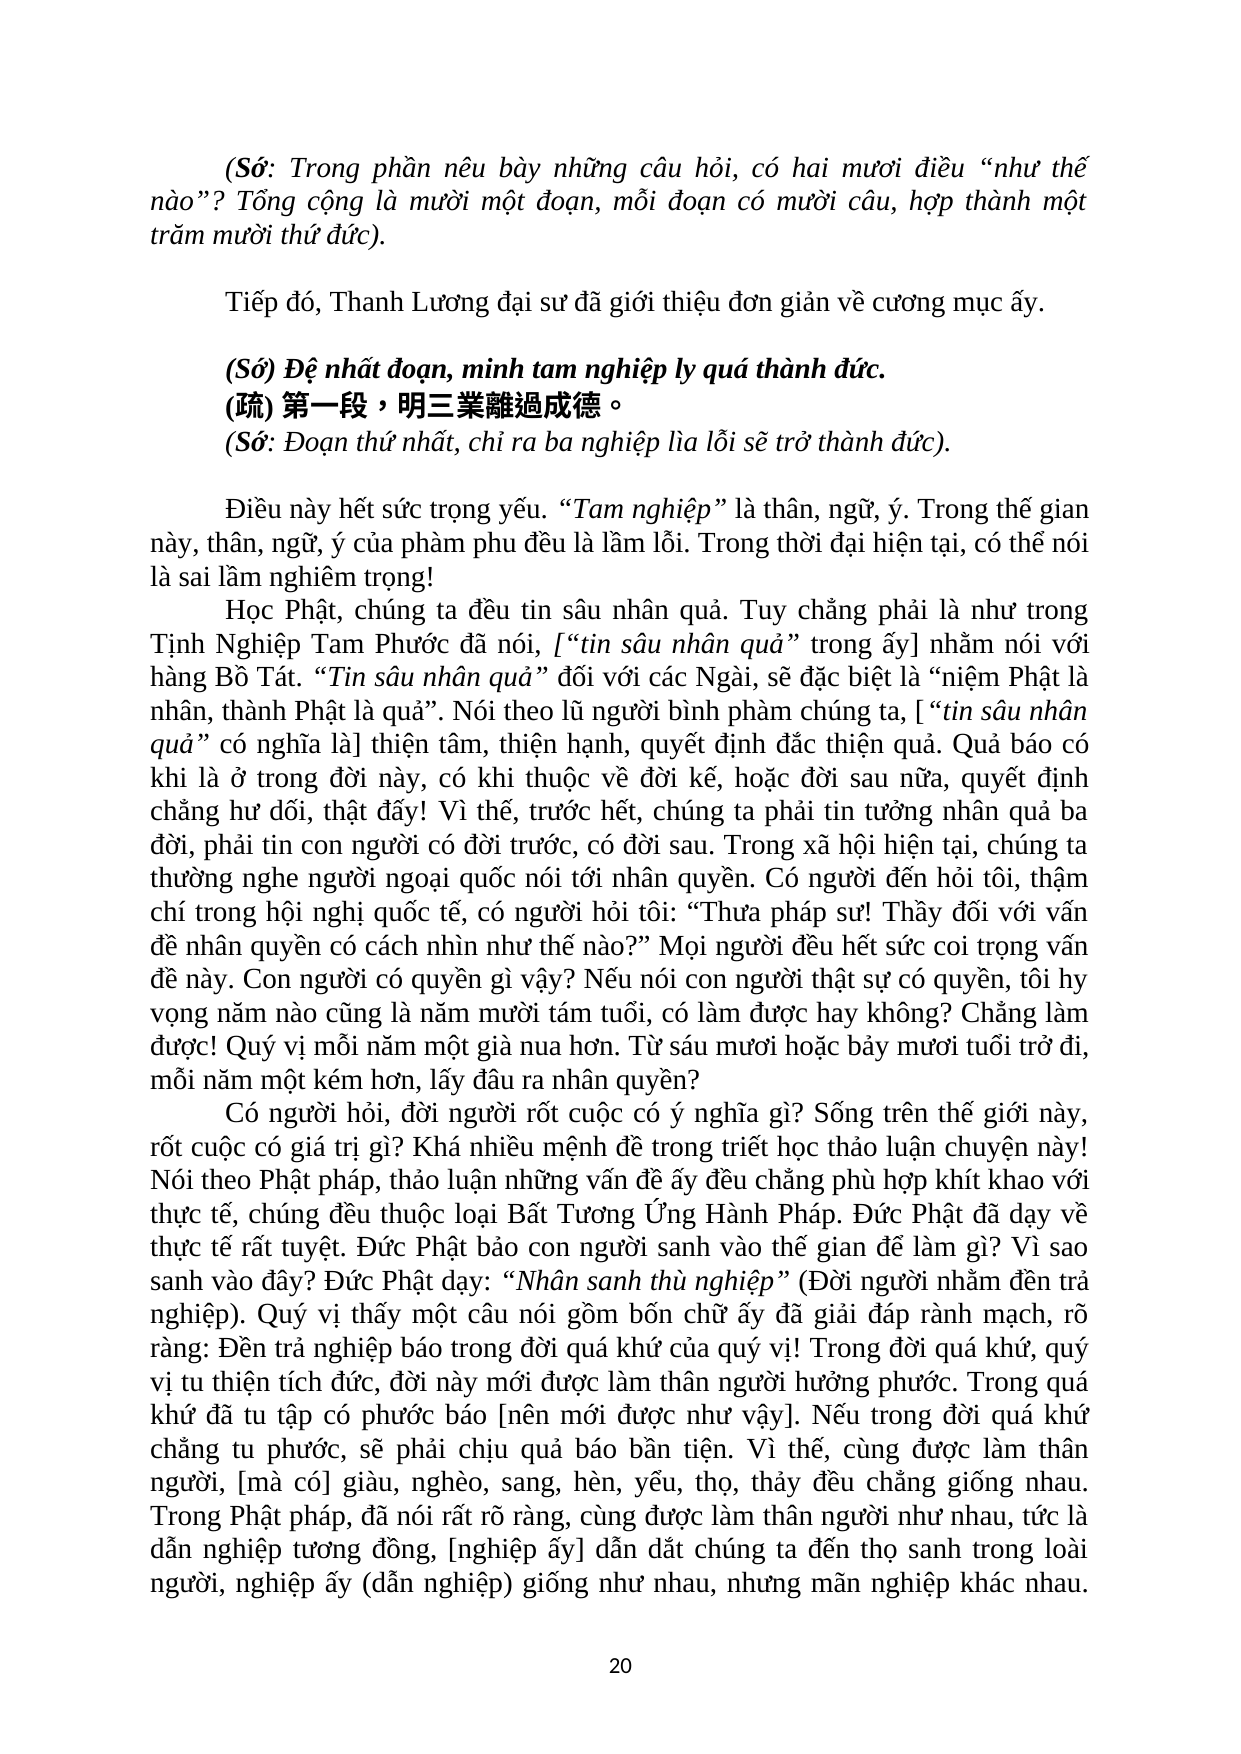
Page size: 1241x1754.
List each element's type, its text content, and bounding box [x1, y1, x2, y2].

text (Sớ) Đệ nhất đoạn, minh tam nghiệp ly quá thành đức. [150, 351, 1090, 385]
text Tiếp đó, Thanh Lương đại sư đã giới thiệu đơn giản về cương mục ấy. [150, 284, 1090, 318]
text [150, 1095, 1090, 1598]
text (疏) 第一段，明三業離過成德。 [150, 385, 1090, 424]
text (Sớ: Đoạn thứ nhất, chỉ ra ba nghiệp lìa lỗi sẽ trở thành đức). [150, 424, 1090, 458]
text Học Phật, chúng ta đều tin sâu nhân quả. Tuy chẳng phải là như trong Tịnh Nghiệp Tam Phước đã nói, [“tin sâu nhân quả” trong ấy] nhằm nói với hàng Bồ Tát. “Tin sâu nhân quả” đối với các Ngài, sẽ đặc biệt là “niệm Phật là nhân, thành Phật là quả”. Nói theo lũ người bình phàm chúng ta, [“tin sâu nhân quả” có nghĩa là] thiện tâm, thiện hạnh, quyết định đắc thiện quả. Quả báo có khi là ở trong đời này, có khi thuộc về đời kế, hoặc đời sau nữa, quyết định chẳng hư dối, thật đấy! Vì thế, trước hết, chúng ta phải tin tưởng nhân quả ba đời, phải tin con người có đời trước, có đời sau. Trong xã hội hiện tại, chúng ta thường nghe người ngoại quốc nói tới nhân quyền. Có người đến hỏi tôi, thậm chí trong hội nghị quốc tế, có người hỏi tôi: “Thưa pháp sư! Thầy đối với vấn đề nhân quyền có cách nhìn như thế nào?” Mọi người đều hết sức coi trọng vấn đề này. Con người có quyền gì vậy? Nếu nói con người thật sự có quyền, tôi hy vọng năm nào cũng là năm mười tám tuổi, có làm được hay không? Chẳng làm được! Quý vị mỗi năm một già nua hơn. Từ sáu mươi hoặc bảy mươi tuổi trở đi, mỗi năm một kém hơn, lấy đâu ra nhân quyền? [150, 592, 1090, 1095]
text Điều này hết sức trọng yếu. “Tam nghiệp” là thân, ngữ, ý. Trong thế gian này, thân, ngữ, ý của phàm phu đều là lầm lỗi. Trong thời đại hiện tại, có thể nói là sai lầm nghiêm trọng! [150, 492, 1090, 592]
text (Sớ: Trong phần nêu bày những câu hỏi, có hai mươi điều “như thế nào”? Tổng cộng là mười một đoạn, mỗi đoạn có mười câu, hợp thành một trăm mười thứ đức). [150, 150, 1090, 251]
